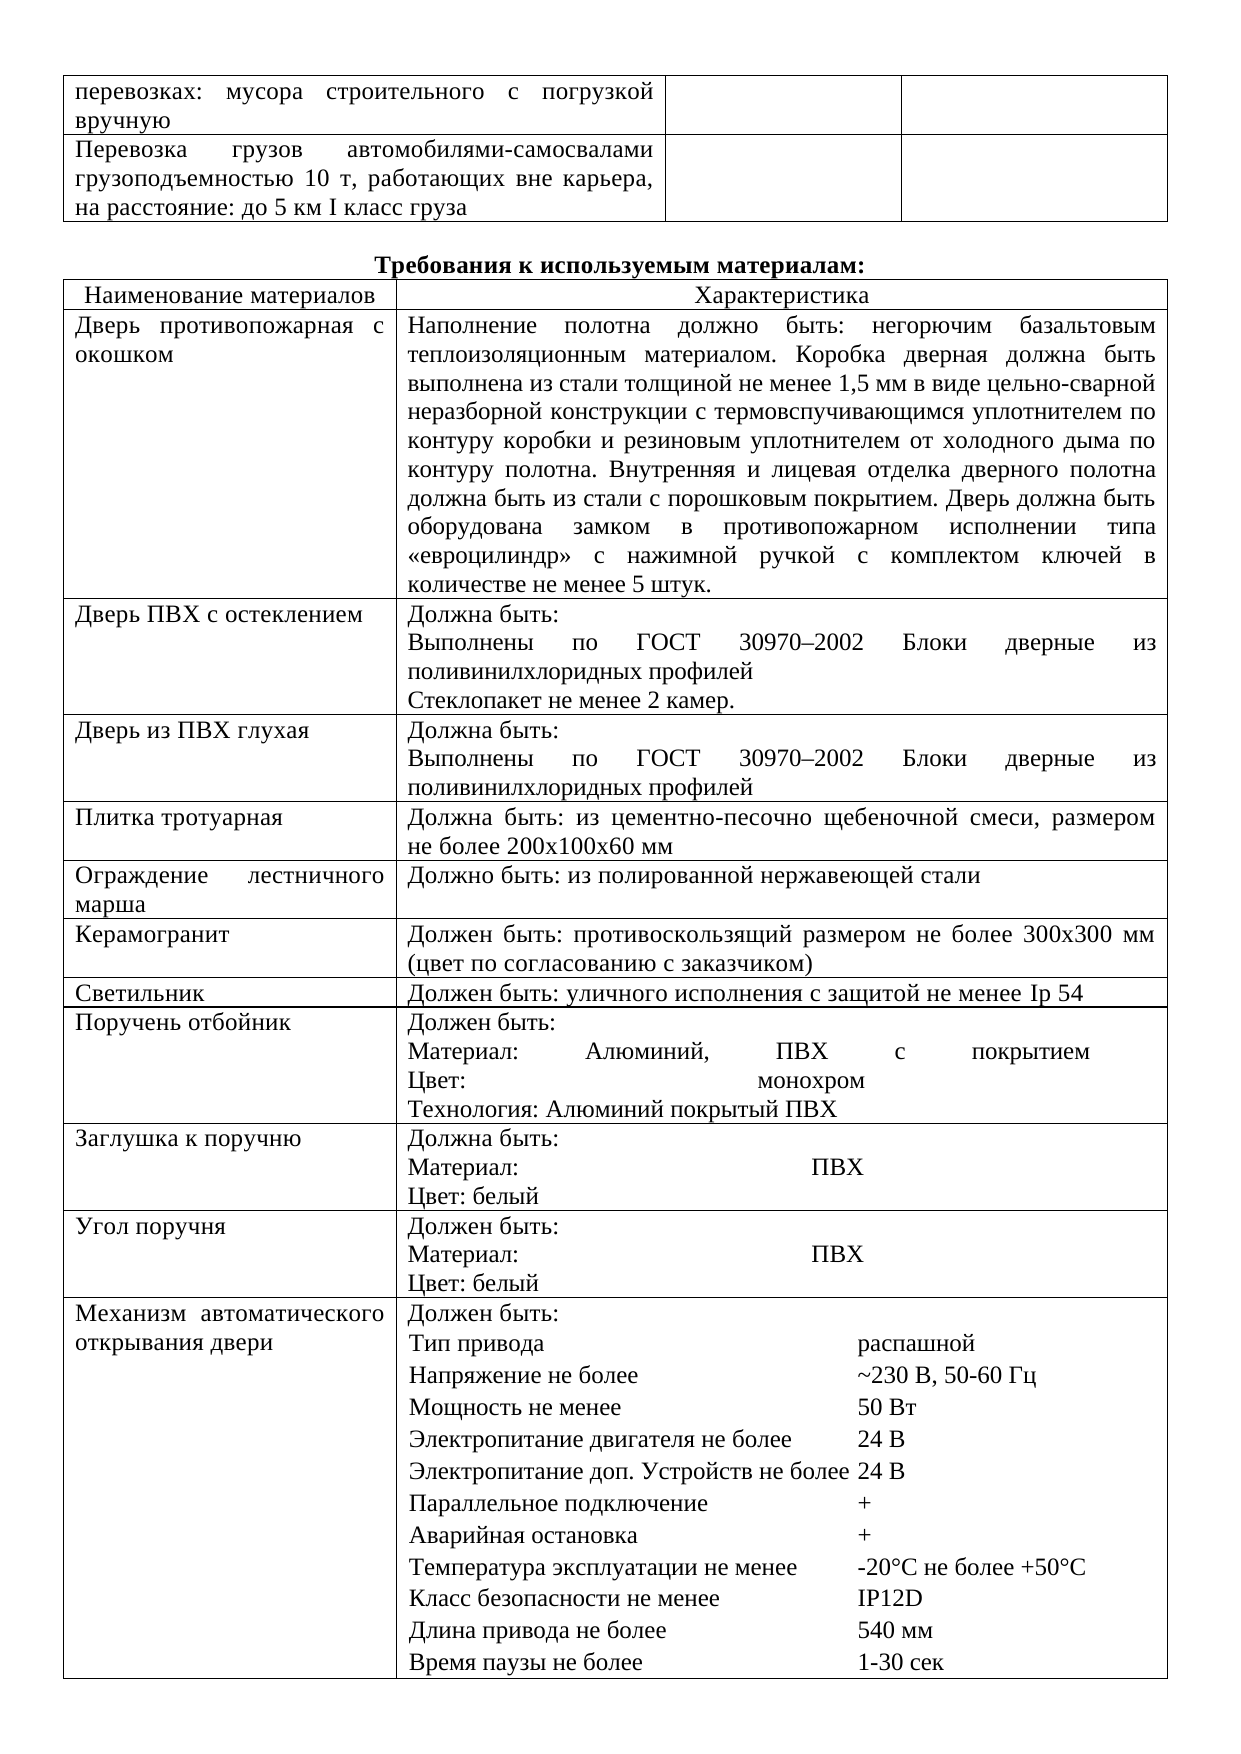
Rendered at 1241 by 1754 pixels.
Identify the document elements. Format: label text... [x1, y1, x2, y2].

table_cell Угол поручня [64, 1211, 396, 1297]
table_cell Должен быть: уличного исполнения с защитой не менее Ip 54 [397, 978, 1167, 1006]
table_cell Должна быть: из цементно-песочно щебеночной смеси, размером не более 200х100х60 мм [397, 802, 1167, 859]
table_cell Ограждение лестничного марша [64, 861, 396, 918]
table_cell Должна быть: Материал: ПВХ Цвет: белый [397, 1124, 1167, 1210]
table_cell Заглушка к поручню [64, 1124, 396, 1210]
text Требования к используемым материалам: [75, 251, 1165, 279]
table_cell Светильник [64, 978, 396, 1006]
table_cell Должна быть: Выполнены по ГОСТ 30970–2002 Блоки дверные из поливинилхлоридных профилей Стеклопакет не менее 2 камер. [397, 599, 1167, 714]
table_cell [902, 76, 1167, 133]
table_header Наименование материалов [64, 280, 396, 309]
table_cell [666, 76, 901, 133]
table_cell Дверь из ПВХ глухая [64, 715, 396, 801]
table_cell Поручень отбойник [64, 1008, 396, 1122]
table_cell Керамогранит [64, 919, 396, 977]
table_cell Должна быть: Выполнены по ГОСТ 30970–2002 Блоки дверные из поливинилхлоридных профилей [397, 715, 1167, 801]
table_cell Дверь противопожарная с окошком [64, 310, 396, 598]
table_header Характеристика [397, 280, 1167, 309]
table_cell Должен быть: противоскользящий размером не более 300х300 мм (цвет по согласованию с заказчиком) [397, 919, 1167, 977]
table_cell Плитка тротуарная [64, 802, 396, 859]
table_cell [666, 135, 901, 221]
table_cell Дверь ПВХ с остеклением [64, 599, 396, 714]
table_cell Должен быть: Материал: Алюминий, ПВХ с покрытием Цвет: монохром Технология: Алюминий покрытый ПВХ [397, 1008, 1167, 1122]
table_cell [64, 1298, 396, 1677]
table_cell Должно быть: из полированной нержавеющей стали [397, 861, 1167, 918]
table_cell Должен быть: [397, 1298, 1167, 1677]
table_cell [902, 135, 1167, 221]
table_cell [64, 76, 665, 133]
table_cell Перевозка грузов автомобилями-самосвалами грузоподъемностью 10 т, работающих вне карьера, на расстояние: до 5 км I класс груза [64, 135, 665, 221]
table_cell Должен быть: Материал: ПВХ Цвет: белый [397, 1211, 1167, 1297]
table_cell Наполнение полотна должно быть: негорючим базальтовым теплоизоляционным материалом. Коробка дверная должна быть выполнена из стали толщиной не менее 1,5 мм в виде цельно-сварной неразборной конструкции с термовспучивающимся уплотнителем по контуру коробки и резиновым уплотнителем от холодного дыма по контуру полотна. Внутренняя и лицевая отделка дверного полотна должна быть из стали с порошковым покрытием. Дверь должна быть оборудована замком в противопожарном исполнении типа «евроцилиндр» с нажимной ручкой с комплектом ключей в количестве не менее 5 штук. [397, 310, 1167, 598]
